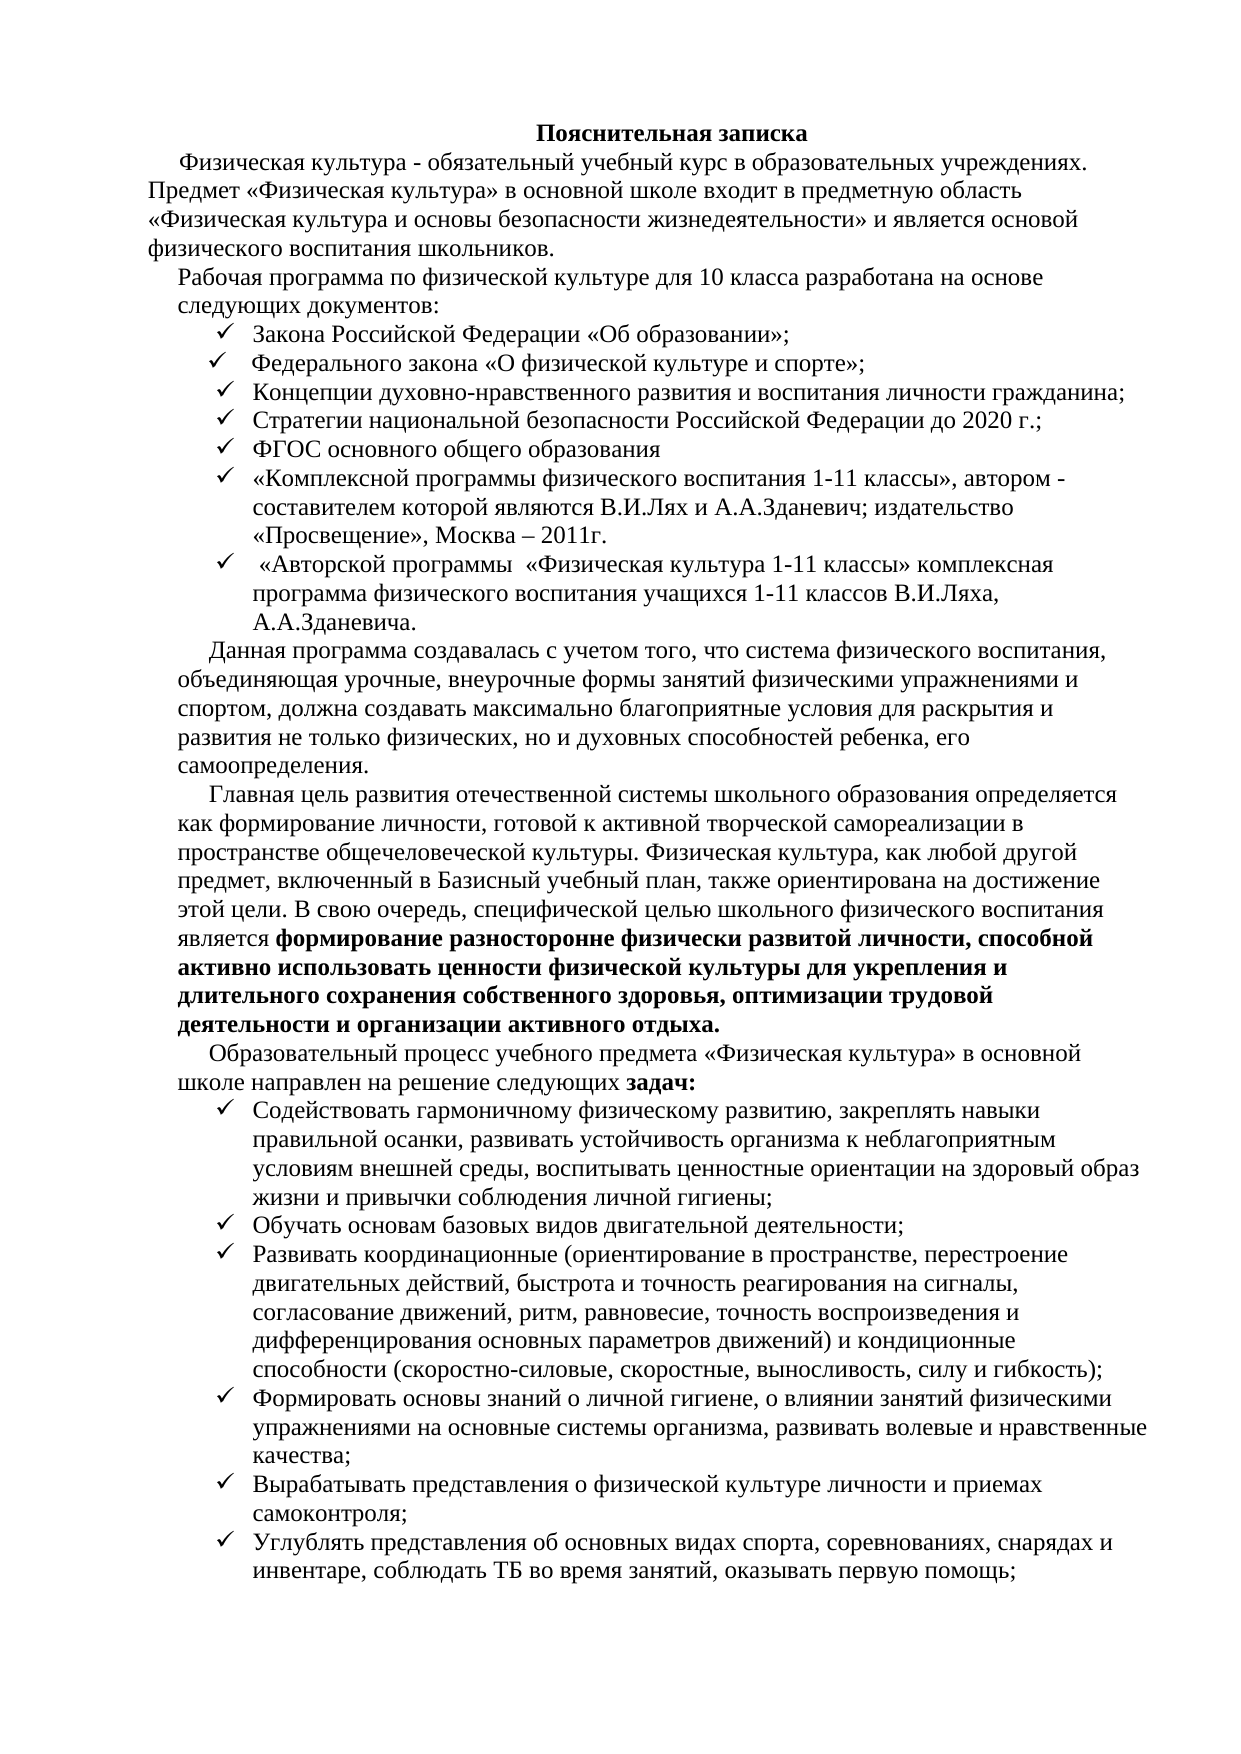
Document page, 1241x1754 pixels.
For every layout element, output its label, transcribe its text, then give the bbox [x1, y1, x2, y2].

text Главная цель развития отечественной системы школьного образования определяется как формирование личности, готовой к активной творческой самореализации в пространстве общечеловеческой культуры. Физическая культура, как любой другой предмет, включенный в Базисный учебный план, также ориентирована на достижение этой цели. В свою очередь, специфической целью школьного физического воспитания является формирование разносторонне физически развитой личности, способной активно использовать ценности физической культуры для укрепления и длительного сохранения собственного здоровья, оптимизации трудовой деятельности и организации активного отдыха. [177, 779, 1152, 1038]
list Вырабатывать представления о физической культуре личности и приемах самоконтроля; [215, 1469, 1152, 1527]
text Физическая культура - обязательный учебный курс в образовательных учреждениях. Предмет «Физическая культура» в основной школе входит в предметную область «Физическая культура и основы безопасности жизнедеятельности» и является основой физического воспитания школьников. [148, 147, 1152, 262]
text Рабочая программа по физической культуре для 10 класса разработана на основе следующих документов: [177, 262, 1152, 319]
text Данная программа создавалась с учетом того, что система физического воспитания, объединяющая урочные, внеурочные формы занятий физическими упражнениями и спортом, должна создавать максимально благоприятные условия для раскрытия и развития не только физических, но и духовных способностей ребенка, его самоопределения. [177, 636, 1152, 779]
list Закона Российской Федерации «Об образовании»; [215, 319, 1152, 348]
list «Авторской программы «Физическая культура 1-11 классы» комплексная программа физического воспитания учащихся 1-11 классов В.И.Ляха, А.А.Зданевича. [215, 549, 1152, 636]
list Развивать координационные (ориентирование в пространстве, перестроение двигательных действий, быстрота и точность реагирования на сигналы, согласование движений, ритм, равновесие, точность воспроизведения и дифференцирования основных параметров движений) и кондиционные способности (скоростно-силовые, скоростные, выносливость, силу и гибкость); [215, 1239, 1152, 1383]
list ФГОС основного общего образования [215, 434, 1152, 463]
list «Комплексной программы физического воспитания 1-11 классы», автором - составителем которой являются В.И.Лях и А.А.Зданевич; издательство «Просвещение», Москва – 2011г. [215, 463, 1152, 549]
list Углублять представления об основных видах спорта, соревнованиях, снарядах и инвентаре, соблюдать ТБ во время занятий, оказывать первую помощь; [215, 1527, 1152, 1584]
subtitle Пояснительная записка [177, 118, 1167, 147]
list Формировать основы знаний о личной гигиене, о влиянии занятий физическими упражнениями на основные системы организма, развивать волевые и нравственные качества; [215, 1383, 1152, 1469]
list Концепции духовно-нравственного развития и воспитания личности гражданина; [215, 377, 1152, 406]
text Образовательный процесс учебного предмета «Физическая культура» в основной школе направлен на решение следующих задач: [177, 1038, 1152, 1096]
list Стратегии национальной безопасности Российской Федерации до 2020 г.; [215, 406, 1152, 434]
list Содействовать гармоничному физическому развитию, закреплять навыки правильной осанки, развивать устойчивость организма к неблагоприятным условиям внешней среды, воспитывать ценностные ориентации на здоровый образ жизни и привычки соблюдения личной гигиены; [215, 1096, 1152, 1211]
list Федерального закона «О физической культуре и спорте»; [207, 348, 1152, 377]
list Обучать основам базовых видов двигательной деятельности; [215, 1211, 1152, 1239]
